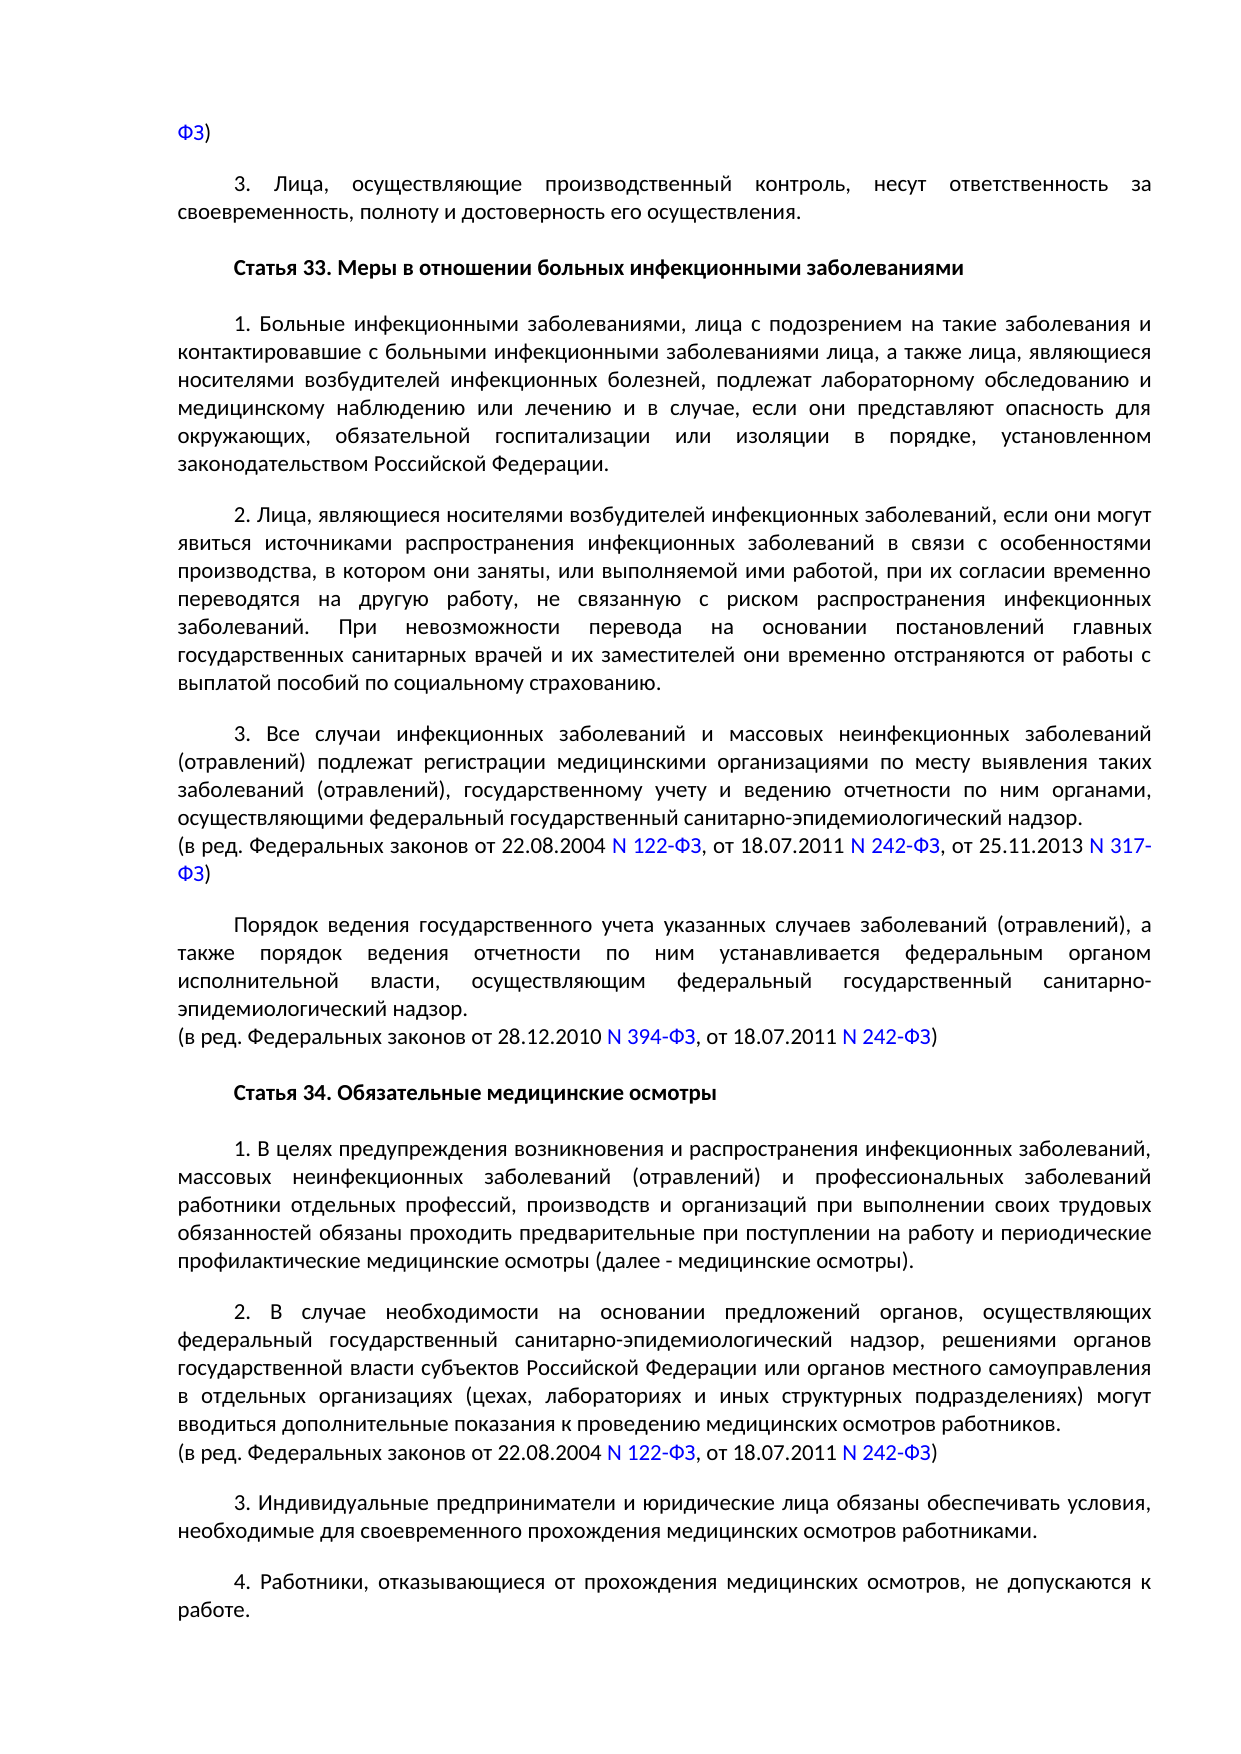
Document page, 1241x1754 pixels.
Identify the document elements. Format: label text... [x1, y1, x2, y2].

text 2. В случае необходимости на основании предложений органов, осуществляющих федеральный государственный санитарно-эпидемиологический надзор, решениями органов государственной власти субъектов Российской Федерации или органов местного самоуправления в отдельных организациях (цехах, лабораториях и иных структурных подразделениях) могут вводиться дополнительные показания к проведению медицинских осмотров работников. [177, 1297, 1152, 1438]
text 2. Лица, являющиеся носителями возбудителей инфекционных заболеваний, если они могут явиться источниками распространения инфекционных заболеваний в связи с особенностями производства, в котором они заняты, или выполняемой ими работой, при их согласии временно переводятся на другую работу, не связанную с риском распространения инфекционных заболеваний. При невозможности перевода на основании постановлений главных государственных санитарных врачей и их заместителей они временно отстраняются от работы с выплатой пособий по социальному страхованию. [177, 500, 1152, 696]
text 1. Больные инфекционными заболеваниями, лица с подозрением на такие заболевания и контактировавшие с больными инфекционными заболеваниями лица, а также лица, являющиеся носителями возбудителей инфекционных болезней, подлежат лабораторному обследованию и медицинскому наблюдению или лечению и в случае, если они представляют опасность для окружающих, обязательной госпитализации или изоляции в порядке, установленном законодательством Российской Федерации. [177, 309, 1152, 477]
text 3. Лица, осуществляющие производственный контроль, несут ответственность за своевременность, полноту и достоверность его осуществления. [177, 169, 1152, 225]
text 3. Все случаи инфекционных заболеваний и массовых неинфекционных заболеваний (отравлений) подлежат регистрации медицинскими организациями по месту выявления таких заболеваний (отравлений), государственному учету и ведению отчетности по ним органами, осуществляющими федеральный государственный санитарно-эпидемиологический надзор. [177, 719, 1152, 831]
text (в ред. Федеральных законов от 28.12.2010 N 394-ФЗ, от 18.07.2011 N 242-ФЗ) [177, 1022, 1152, 1050]
title Статья 33. Меры в отношении больных инфекционными заболеваниями [177, 253, 1152, 281]
text 3. Индивидуальные предприниматели и юридические лица обязаны обеспечивать условия, необходимые для своевременного прохождения медицинских осмотров работниками. [177, 1488, 1152, 1544]
text Порядок ведения государственного учета указанных случаев заболеваний (отравлений), а также порядок ведения отчетности по ним устанавливается федеральным органом исполнительной власти, осуществляющим федеральный государственный санитарно-эпидемиологический надзор. [177, 910, 1152, 1022]
title Статья 34. Обязательные медицинские осмотры [177, 1078, 1152, 1106]
text 1. В целях предупреждения возникновения и распространения инфекционных заболеваний, массовых неинфекционных заболеваний (отравлений) и профессиональных заболеваний работники отдельных профессий, производств и организаций при выполнении своих трудовых обязанностей обязаны проходить предварительные при поступлении на работу и периодические профилактические медицинские осмотры (далее - медицинские осмотры). [177, 1134, 1152, 1274]
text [177, 118, 1152, 146]
text (в ред. Федеральных законов от 22.08.2004 N 122-ФЗ, от 18.07.2011 N 242-ФЗ, от 25.11.2013 N 317-ФЗ) [177, 831, 1152, 887]
text (в ред. Федеральных законов от 22.08.2004 N 122-ФЗ, от 18.07.2011 N 242-ФЗ) [177, 1438, 1152, 1466]
text 4. Работники, отказывающиеся от прохождения медицинских осмотров, не допускаются к работе. [177, 1567, 1152, 1623]
